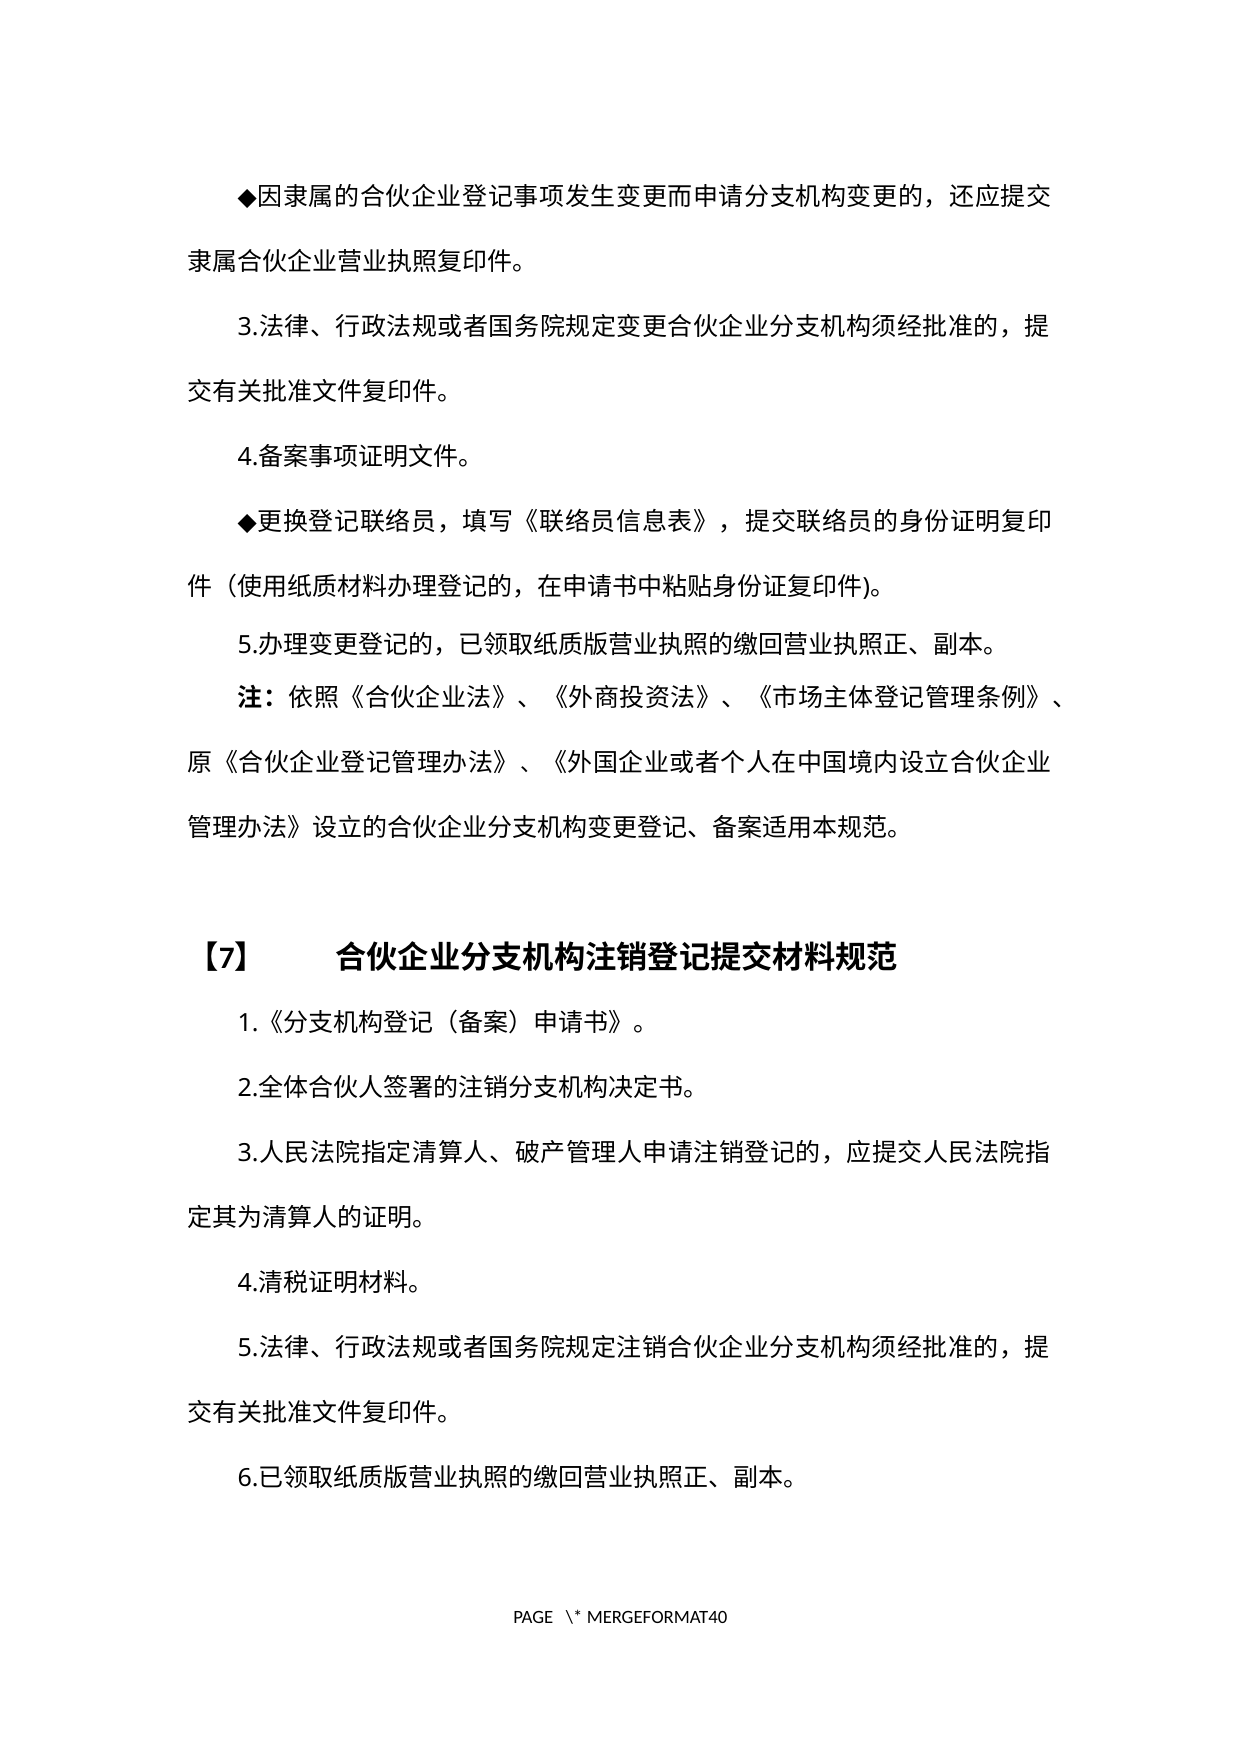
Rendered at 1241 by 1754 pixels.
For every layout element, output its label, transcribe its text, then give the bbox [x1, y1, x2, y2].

text 注：依照《合伙企业法》、《外商投资法》、《市场主体登记管理条例》、原《合伙企业登记管理办法》、《外国企业或者个人在中国境内设立合伙企业管理办法》设立的合伙企业分支机构变更登记、备案适用本规范。 [187, 663, 1053, 858]
text ◆更换登记联络员，填写《联络员信息表》，提交联络员的身份证明复印件（使用纸质材料办理登记的，在申请书中粘贴身份证复印件)。 [187, 487, 1053, 617]
text ◆因隶属的合伙企业登记事项发生变更而申请分支机构变更的，还应提交隶属合伙企业营业执照复印件。 [187, 162, 1053, 292]
text 4.备案事项证明文件。 [187, 422, 1053, 487]
text 3.人民法院指定清算人、破产管理人申请注销登记的，应提交人民法院指定其为清算人的证明。 [187, 1118, 1053, 1248]
text 5.法律、行政法规或者国务院规定注销合伙企业分支机构须经批准的，提交有关批准文件复印件。 [187, 1313, 1053, 1443]
text 3.法律、行政法规或者国务院规定变更合伙企业分支机构须经批准的，提交有关批准文件复印件。 [187, 292, 1053, 422]
text 1.《分支机构登记（备案）申请书》。 [187, 988, 1053, 1053]
text 6.已领取纸质版营业执照的缴回营业执照正、副本。 [187, 1443, 1053, 1508]
text 2.全体合伙人签署的注销分支机构决定书。 [187, 1053, 1053, 1118]
subtitle 合伙企业分支机构注销登记提交材料规范 [187, 923, 1053, 988]
text 5.办理变更登记的，已领取纸质版营业执照的缴回营业执照正、副本。 [187, 617, 1053, 663]
text 4.清税证明材料。 [187, 1248, 1053, 1313]
